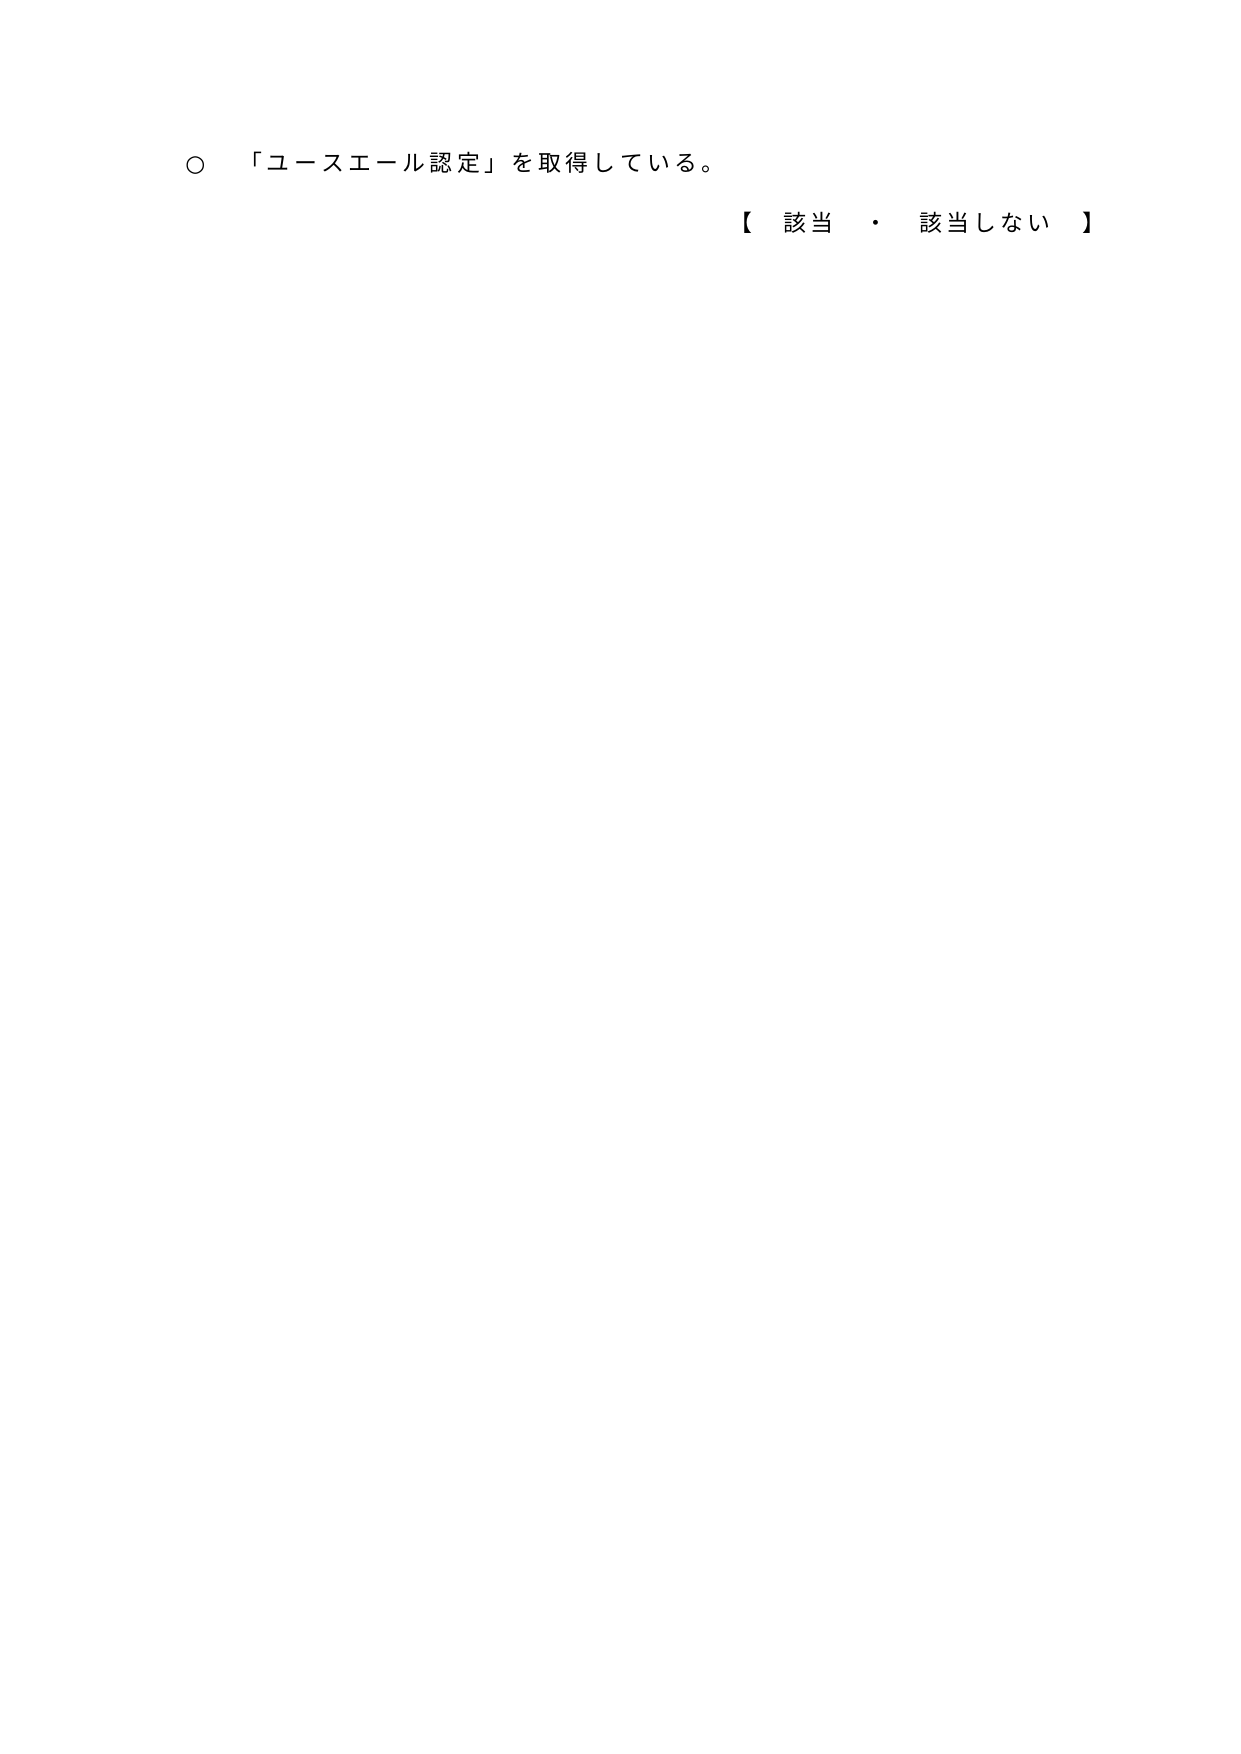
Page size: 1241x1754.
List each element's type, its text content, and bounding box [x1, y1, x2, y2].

list 「ユースエール認定」を取得している。 [181, 132, 1109, 192]
text 【 該当 ・ 該当しない 】 [218, 192, 1109, 251]
